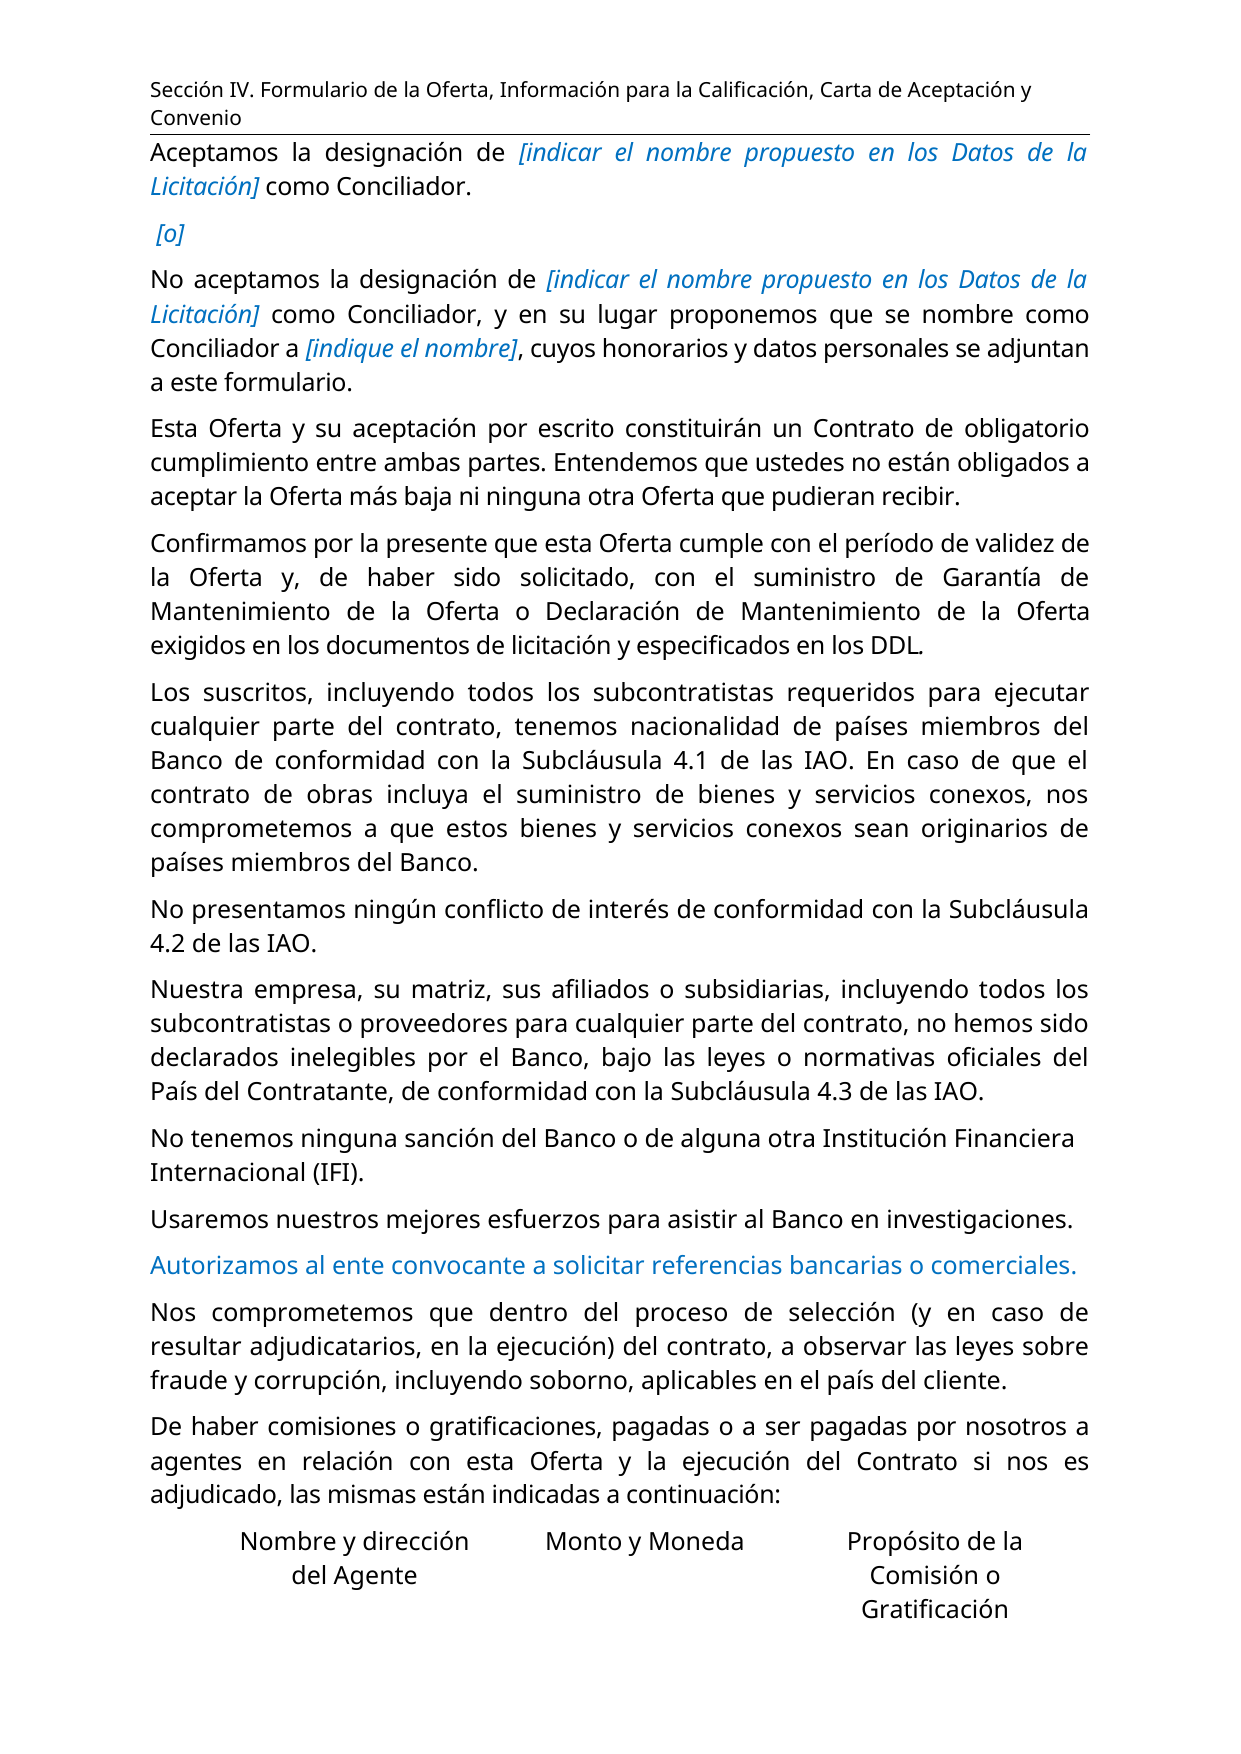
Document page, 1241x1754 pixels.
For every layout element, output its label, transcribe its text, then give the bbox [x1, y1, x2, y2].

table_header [790, 1524, 1080, 1638]
text No tenemos ninguna sanción del Banco o de alguna otra Institución Financiera Internacional (IFI). [150, 1121, 1090, 1189]
text Nuestra empresa, su matriz, sus afiliados o subsidiarias, incluyendo todos los subcontratistas o proveedores para cualquier parte del contrato, no hemos sido declarados inelegibles por el Banco, bajo las leyes o normativas oficiales del País del Contratante, de conformidad con la Subcláusula 4.3 de las IAO. [150, 972, 1090, 1108]
table_header Monto y Moneda [500, 1524, 790, 1638]
text Nos comprometemos que dentro del proceso de selección (y en caso de resultar adjudicatarios, en la ejecución) del contrato, a observar las leyes sobre fraude y corrupción, incluyendo soborno, aplicables en el país del cliente. [150, 1294, 1090, 1397]
text [o] [150, 216, 1090, 250]
text De haber comisiones o gratificaciones, pagadas o a ser pagadas por nosotros a agentes en relación con esta Oferta y la ejecución del Contrato si nos es adjudicado, las mismas están indicadas a continuación: [150, 1409, 1090, 1511]
text Aceptamos la designación de [indicar el nombre propuesto en los Datos de la Licitación] como Conciliador. [150, 135, 1090, 203]
text No presentamos ningún conflicto de interés de conformidad con la Subcláusula 4.2 de las IAO. [150, 891, 1090, 959]
text Esta Oferta y su aceptación por escrito constituirán un Contrato de obligatorio cumplimiento entre ambas partes. Entendemos que ustedes no están obligados a aceptar la Oferta más baja ni ninguna otra Oferta que pudieran recibir. [150, 411, 1090, 513]
text Confirmamos por la presente que esta Oferta cumple con el período de validez de la Oferta y, de haber sido solicitado, con el suministro de Garantía de Mantenimiento de la Oferta o Declaración de Mantenimiento de la Oferta exigidos en los documentos de licitación y especificados en los DDL. [150, 526, 1090, 662]
text No aceptamos la designación de [indicar el nombre propuesto en los Datos de la Licitación] como Conciliador, y en su lugar proponemos que se nombre como Conciliador a [indique el nombre], cuyos honorarios y datos personales se adjuntan a este formulario. [150, 262, 1090, 398]
text Usaremos nuestros mejores esfuerzos para asistir al Banco en investigaciones. [150, 1201, 1090, 1235]
text Los suscritos, incluyendo todos los subcontratistas requeridos para ejecutar cualquier parte del contrato, tenemos nacionalidad de países miembros del Banco de conformidad con la Subcláusula 4.1 de las IAO. En caso de que el contrato de obras incluya el suministro de bienes y servicios conexos, nos comprometemos a que estos bienes y servicios conexos sean originarios de países miembros del Banco. [150, 674, 1090, 879]
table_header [209, 1524, 499, 1638]
text Autorizamos al ente convocante a solicitar referencias bancarias o comerciales. [150, 1248, 1090, 1282]
